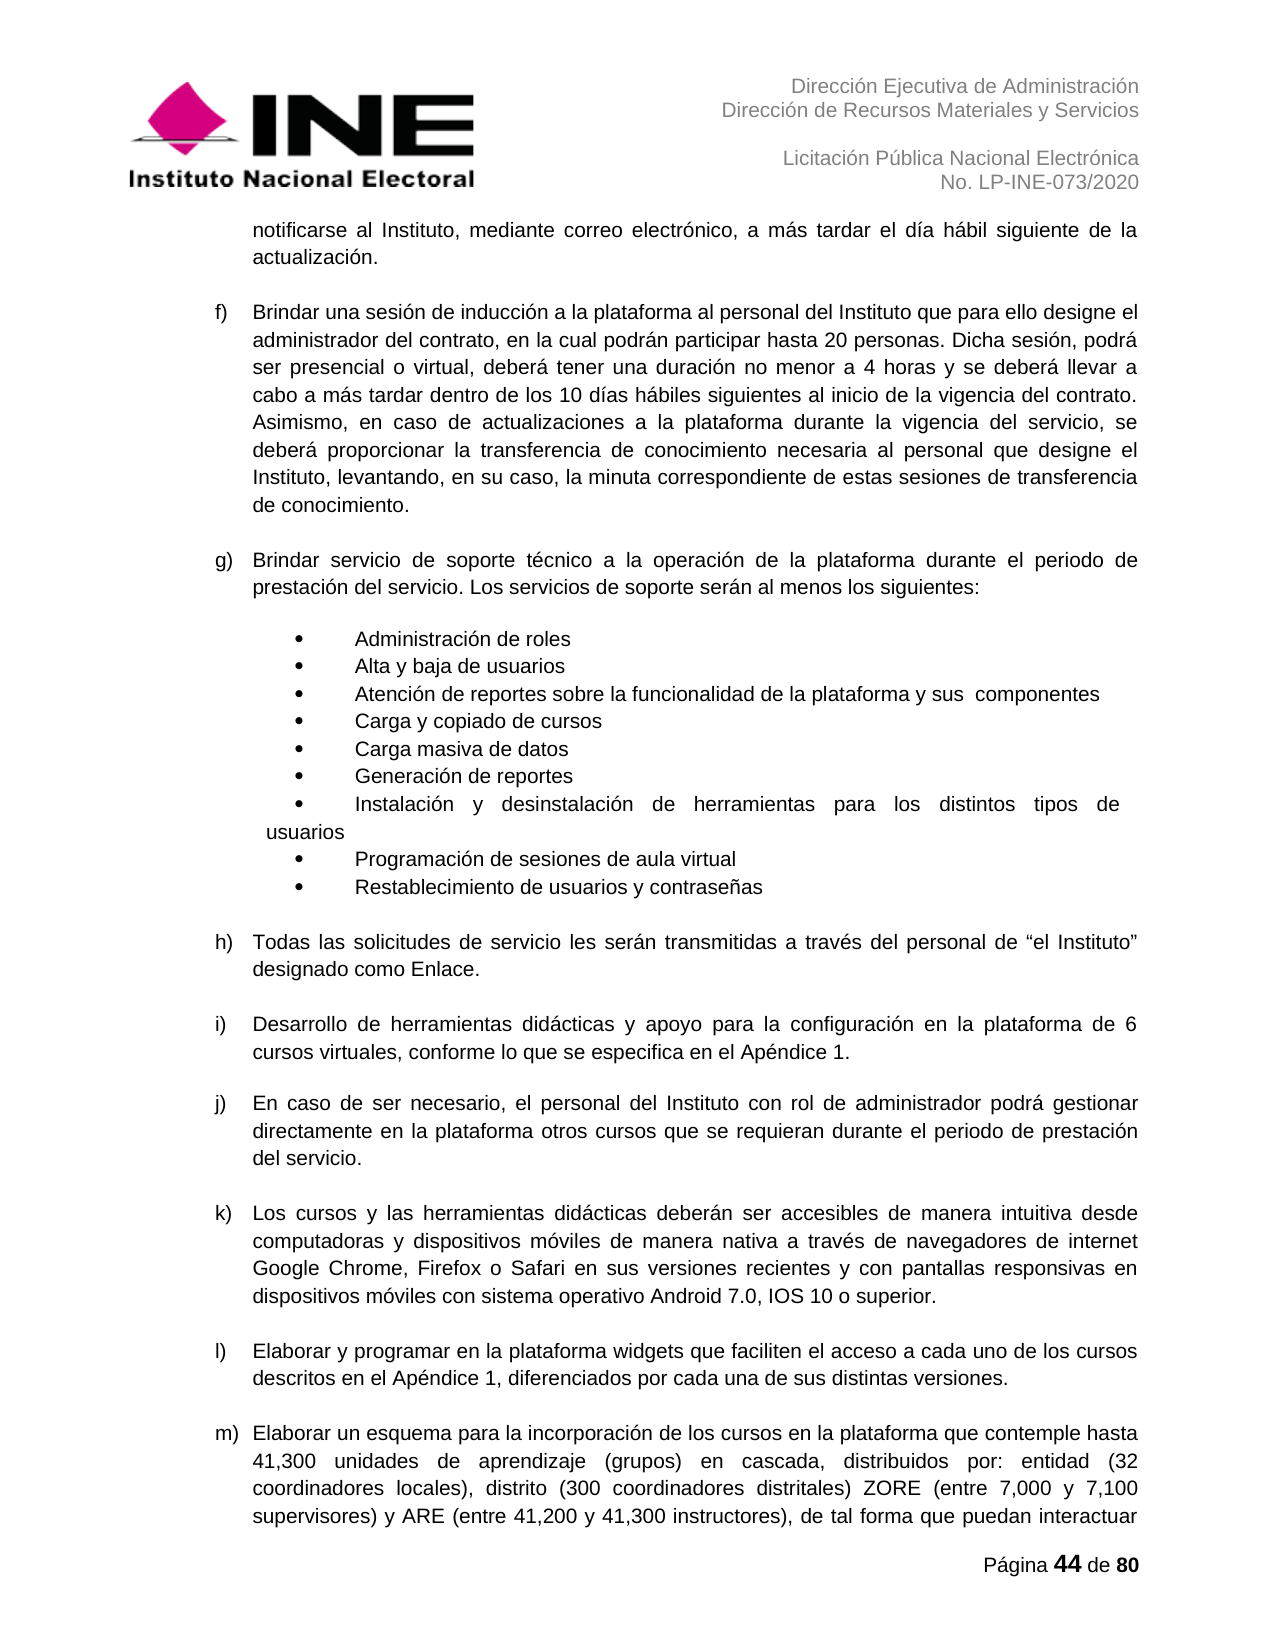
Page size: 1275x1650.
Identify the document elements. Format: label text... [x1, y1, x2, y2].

list Administración de roles [252, 626, 1139, 650]
list Carga masiva de datos [252, 737, 1139, 761]
list Instalación y desinstalación de herramientas para los distintos tipos de usuarios [252, 792, 1139, 843]
list Atención de reportes sobre la funcionalidad de la plataforma y sus componentes [252, 682, 1139, 706]
list En caso de ser necesario, el personal del Instituto con rol de administrador podrá gestionar directamente en la plataforma otros cursos que se requieran durante el periodo de prestación del servicio. [215, 1091, 1139, 1170]
list Brindar servicio de soporte técnico a la operación de la plataforma durante el periodo de prestación del servicio. Los servicios de soporte serán al menos los siguientes: [215, 547, 1139, 599]
list Los cursos y las herramientas didácticas deberán ser accesibles de manera intuitiva desde computadoras y dispositivos móviles de manera nativa a través de navegadores de internet Google Chrome, Firefox o Safari en sus versiones recientes y con pantallas responsivas en dispositivos móviles con sistema operativo Android 7.0, IOS 10 o superior. [215, 1201, 1139, 1308]
picture [129, 82, 474, 187]
list Todas las solicitudes de servicio les serán transmitidas a través del personal de “el Instituto” designado como Enlace. [215, 930, 1139, 981]
list Generación de reportes [252, 764, 1139, 788]
list Restablecimiento de usuarios y contraseñas [252, 875, 1139, 899]
list Elaborar y programar en la plataforma widgets que faciliten el acceso a cada uno de los cursos descritos en el Apéndice 1, diferenciados por cada una de sus distintas versiones. [215, 1339, 1139, 1390]
list Carga y copiado de cursos [252, 709, 1139, 733]
list Alta y baja de usuarios [252, 654, 1139, 678]
list Programación de sesiones de aula virtual [252, 847, 1139, 871]
list Desarrollo de herramientas didácticas y apoyo para la configuración en la plataforma de 6 cursos virtuales, conforme lo que se especifica en el Apéndice 1. [215, 1012, 1139, 1064]
list Brindar una sesión de inducción a la plataforma al personal del Instituto que para ello designe el administrador del contrato, en la cual podrán participar hasta 20 personas. Dicha sesión, podrá ser presencial o virtual, deberá tener una duración no menor a 4 horas y se deberá llevar a cabo a más tardar dentro de los 10 días hábiles siguientes al inicio de la vigencia del contrato. Asimismo, en caso de actualizaciones a la plataforma durante la vigencia del servicio, se deberá proporcionar la transferencia de conocimiento necesaria al personal que designe el Instituto, levantando, en su caso, la minuta correspondiente de estas sesiones de transferencia de conocimiento. [215, 300, 1139, 517]
